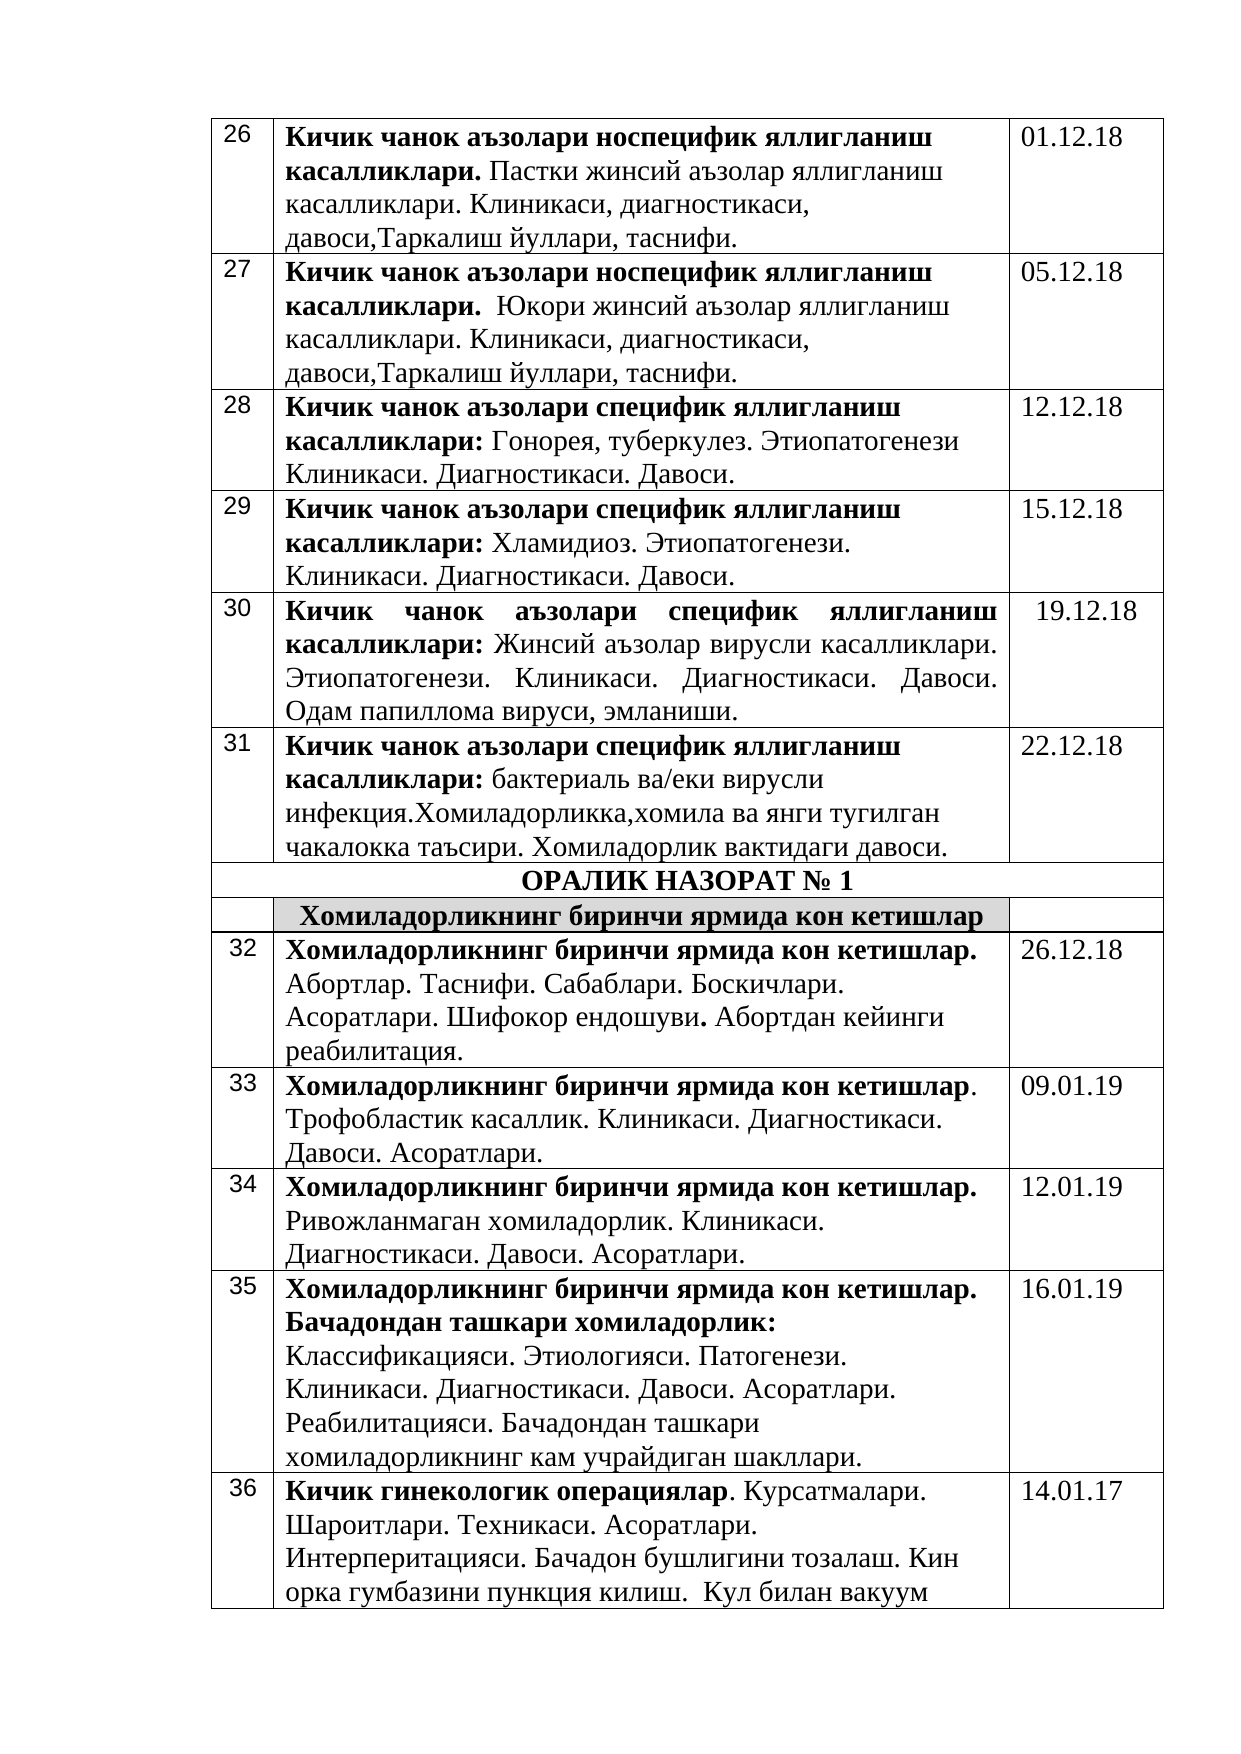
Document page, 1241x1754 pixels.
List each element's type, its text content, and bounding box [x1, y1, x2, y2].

table_cell Хомиладорликнинг биринчи ярмида кон кетишлар. Трофобластик касаллик. Клиникаси. Диагностикаси. Давоси. Асоратлари. [274, 1068, 1009, 1168]
table_cell Кичик чанок аъзолари специфик яллигланиш касалликлари: бактериаль ва/еки вирусли инфекция.Хомиладорликка,хомила ва янги тугилган чакалокка таъсири. Хомиладорлик вактидаги давоси. [274, 728, 1009, 862]
table_cell 15.12.18 [1010, 491, 1163, 592]
table_cell 36 [212, 1473, 273, 1607]
table_cell 28 [212, 390, 273, 490]
table_cell 19.12.18 [1010, 593, 1163, 727]
table_cell Хомиладорликнинг биринчи ярмида кон кетишлар. Ривожланмаган хомиладорлик. Клиникаси. Диагностикаси. Давоси. Асоратлари. [274, 1169, 1009, 1270]
table_cell 22.12.18 [1010, 728, 1163, 862]
table_cell 14.01.17 [1010, 1473, 1163, 1607]
table_cell Хомиладорликнинг биринчи ярмида кон кетишлар. Абортлар. Таснифи. Сабаблари. Боскичлари. Асоратлари. Шифокор ендошуви. Абортдан кейинги реабилитация. [274, 933, 1009, 1067]
table_cell 31 [212, 728, 273, 862]
table_cell [212, 898, 273, 931]
table_cell 35 [212, 1271, 273, 1472]
table_cell 26.12.18 [1010, 933, 1163, 1067]
table_cell Кичик чанок аъзолари носпецифик яллигланиш касалликлари. Пастки жинсий аъзолар яллигланиш касалликлари. Клиникаси, диагностикаси, давоси,Таркалиш йуллари, таснифи. [274, 119, 1009, 253]
table_cell 16.01.19 [1010, 1271, 1163, 1472]
table_cell 12.12.18 [1010, 390, 1163, 490]
table_cell 26 [212, 119, 273, 253]
table_cell ОРАЛИК НАЗОРАТ № 1 [212, 863, 1163, 897]
table_cell 12.01.19 [1010, 1169, 1163, 1270]
table_cell 09.01.19 [1010, 1068, 1163, 1168]
table_cell 05.12.18 [1010, 254, 1163, 388]
table_cell [1010, 898, 1163, 931]
table_cell Хомиладорликнинг биринчи ярмида кон кетишлар. Бачадондан ташкари хомиладорлик: Классификацияси. Этиологияси. Патогенези. Клиникаси. Диагностикаси. Давоси. Асоратлари. Реабилитацияси. Бачадондан ташкари хомиладорликнинг кам учрайдиган шакллари. [274, 1271, 1009, 1472]
table_cell 01.12.18 [1010, 119, 1163, 253]
table_cell Кичик чанок аъзолари специфик яллигланиш касалликлари: Хламидиоз. Этиопатогенези. Клиникаси. Диагностикаси. Давоси. [274, 491, 1009, 592]
table_cell 29 [212, 491, 273, 592]
table_cell 27 [212, 254, 273, 388]
table_cell 33 [212, 1068, 273, 1168]
table_cell 32 [212, 933, 273, 1067]
table_cell Кичик чанок аъзолари специфик яллигланиш касалликлари: Гонорея, туберкулез. Этиопатогенези Клиникаси. Диагностикаси. Давоси. [274, 390, 1009, 490]
table_cell 30 [212, 593, 273, 727]
table_cell Кичик чанок аъзолари специфик яллигланиш касалликлари: Жинсий аъзолар вирусли касалликлари. Этиопатогенези. Клиникаси. Диагностикаси. Давоси. Одам папиллома вируси, эмланиши. [274, 593, 1009, 727]
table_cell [274, 1473, 1009, 1607]
table_cell 34 [212, 1169, 273, 1270]
table_cell Кичик чанок аъзолари носпецифик яллигланиш касалликлари. Юкори жинсий аъзолар яллигланиш касалликлари. Клиникаси, диагностикаси, давоси,Таркалиш йуллари, таснифи. [274, 254, 1009, 388]
table_cell Хомиладорликнинг биринчи ярмида кон кетишлар [274, 898, 1009, 931]
